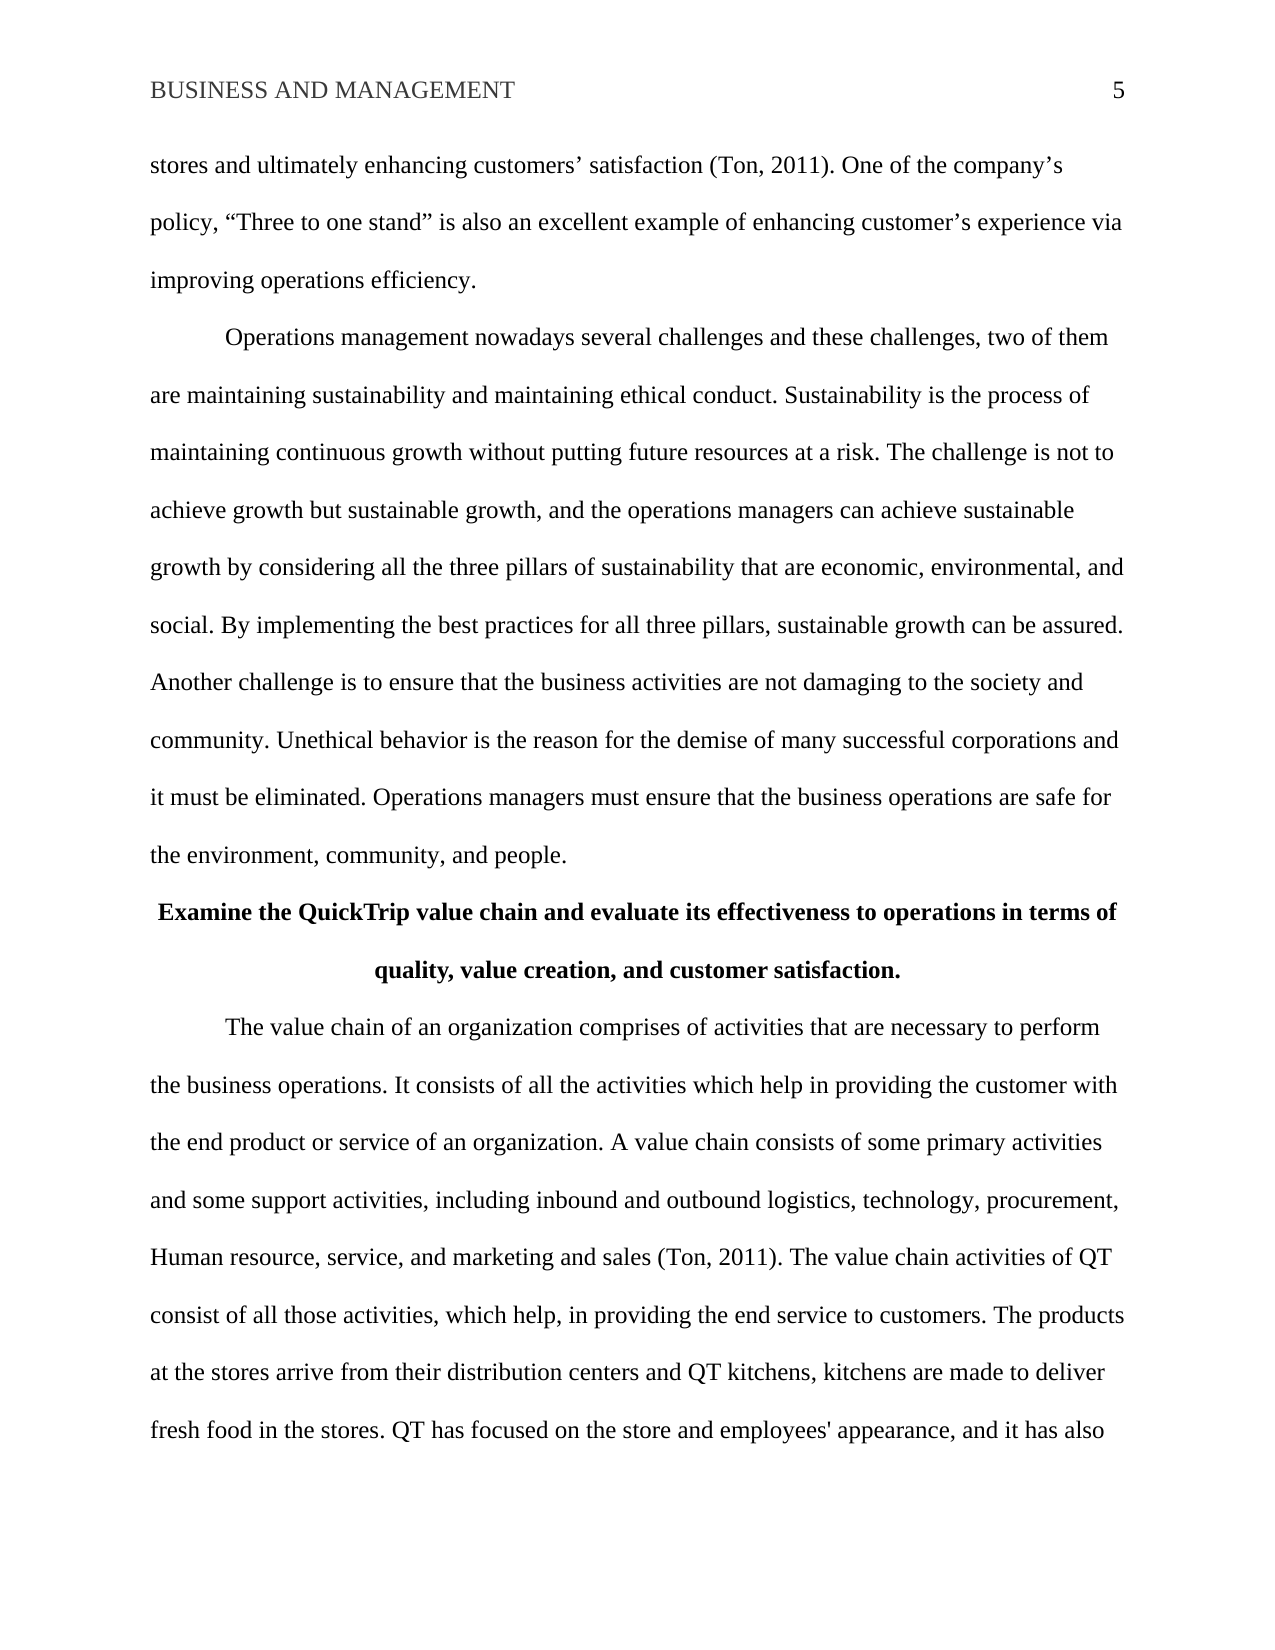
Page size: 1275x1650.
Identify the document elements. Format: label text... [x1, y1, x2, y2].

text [150, 150, 1125, 294]
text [150, 1012, 1125, 1444]
text Operations management nowadays several challenges and these challenges, two of them are maintaining sustainability and maintaining ethical conduct. Sustainability is the process of maintaining continuous growth without putting future resources at a risk. The challenge is not to achieve growth but sustainable growth, and the operations managers can achieve sustainable growth by considering all the three pillars of sustainability that are economic, environmental, and social. By implementing the best practices for all three pillars, sustainable growth can be assured. Another challenge is to ensure that the business activities are not damaging to the society and community. Unethical behavior is the reason for the demise of many successful corporations and it must be eliminated. Operations managers must ensure that the business operations are safe for the environment, community, and people. [150, 322, 1125, 869]
subtitle Examine the QuickTrip value chain and evaluate its effectiveness to operations in terms of quality, value creation, and customer satisfaction. [150, 897, 1125, 984]
